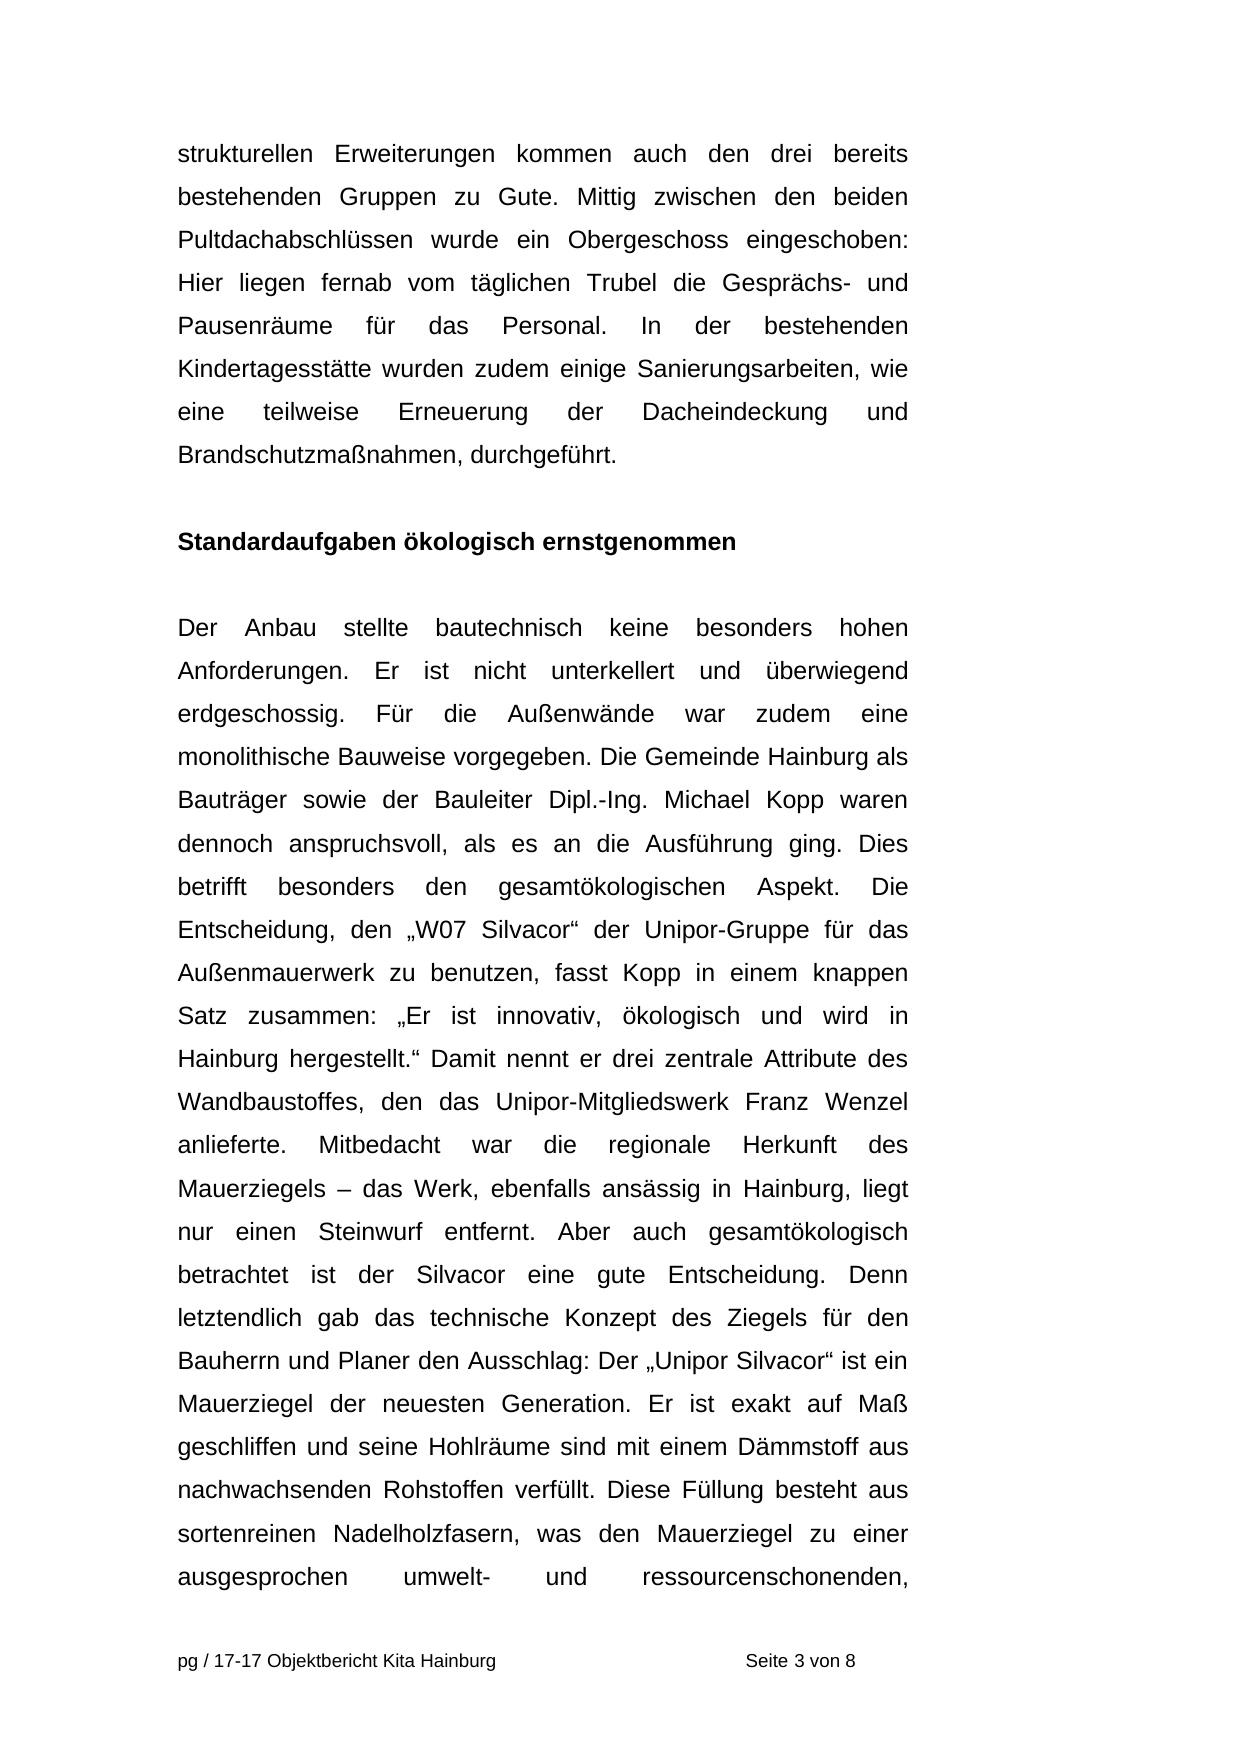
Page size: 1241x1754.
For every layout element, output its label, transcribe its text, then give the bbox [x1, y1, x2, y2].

text Standardaufgaben ökologisch ernstgenommen [177, 527, 909, 555]
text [177, 613, 909, 1590]
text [177, 138, 909, 469]
